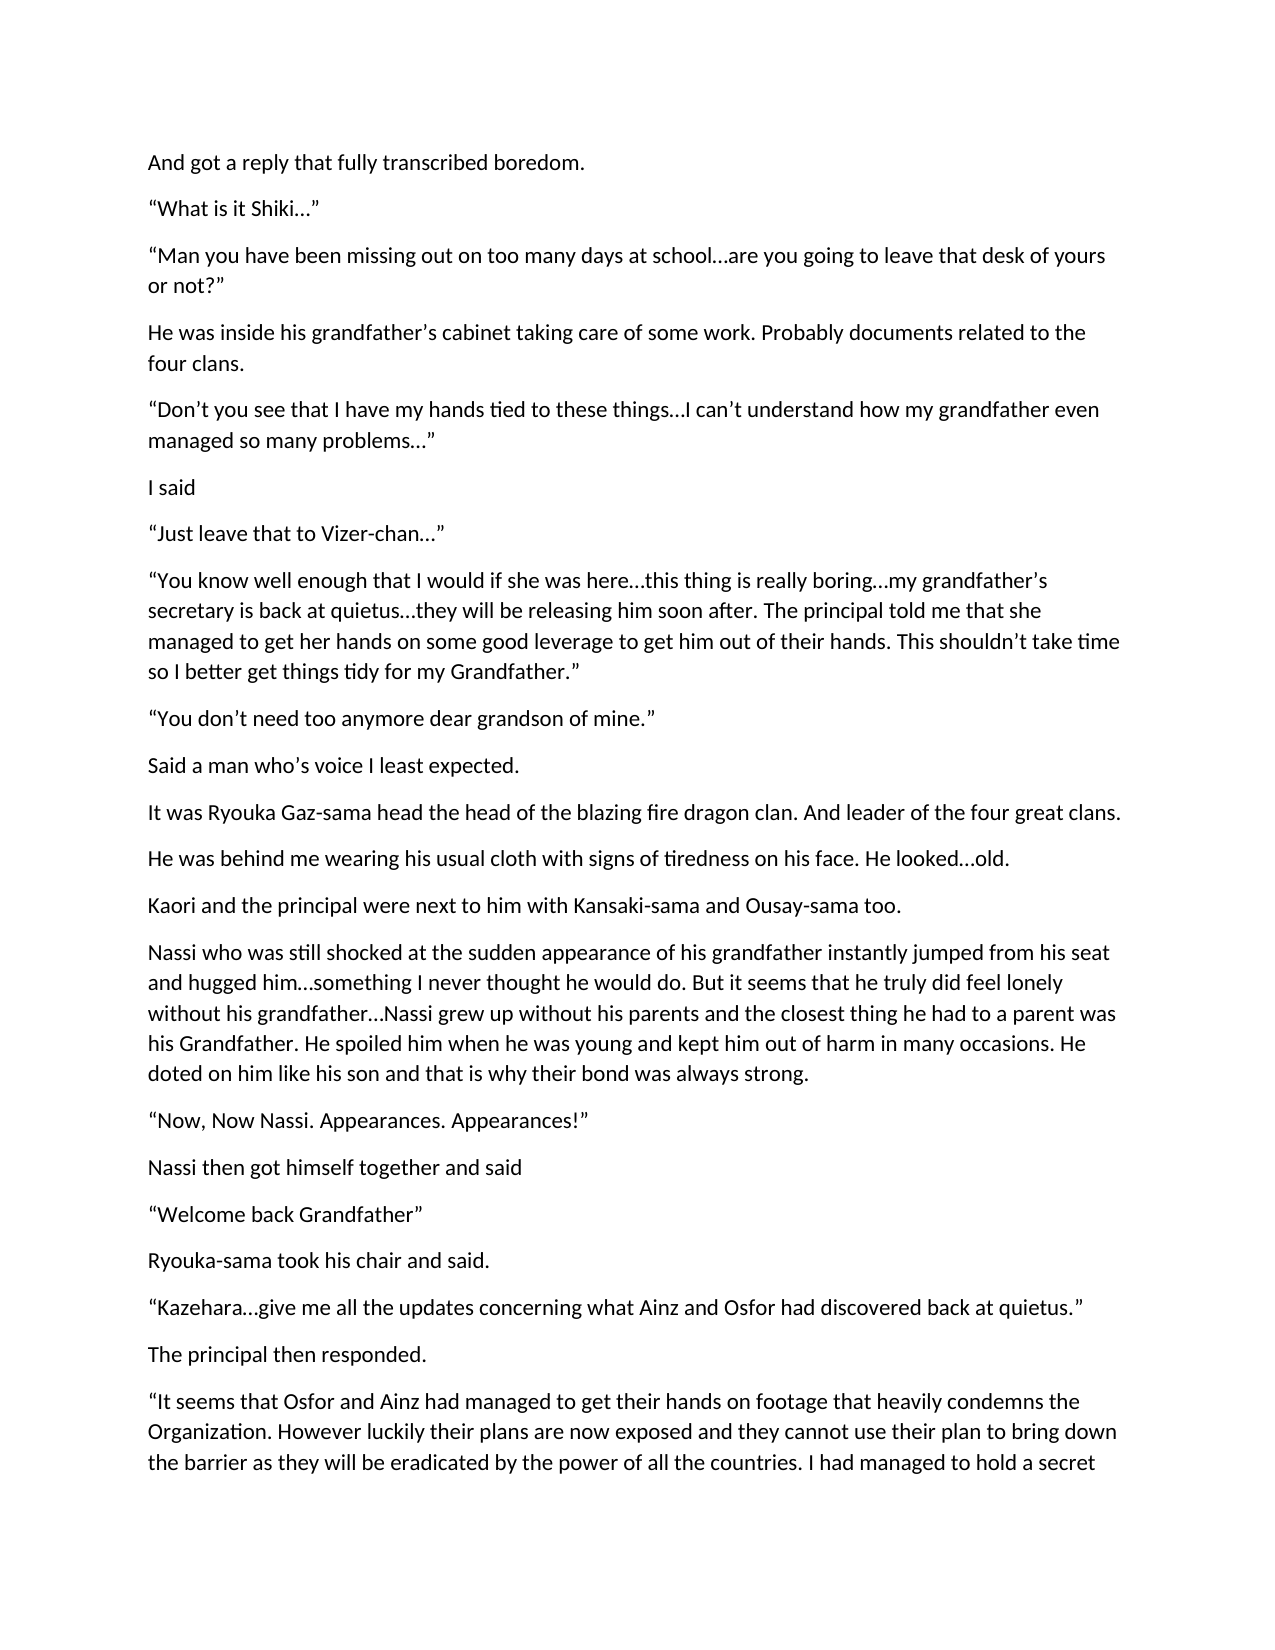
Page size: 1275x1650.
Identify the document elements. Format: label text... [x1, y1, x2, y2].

text He was inside his grandfather’s cabinet taking care of some work. Probably documents related to the four clans. [148, 318, 1127, 377]
text “Just leave that to Vizer-chan…” [148, 519, 1127, 547]
text Ryouka-sama took his chair and said. [148, 1247, 1127, 1274]
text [148, 1387, 1127, 1476]
text I said [148, 473, 1127, 501]
text Nassi who was still shocked at the sudden appearance of his grandfather instantly jumped from his seat and hugged him…something I never thought he would do. But it seems that he truly did feel lonely without his grandfather…Nassi grew up without his parents and the closest thing he had to a parent was his Grandfather. He spoiled him when he was young and kept him out of harm in many occasions. He doted on him like his son and that is why their bond was always strong. [148, 938, 1127, 1087]
text “Man you have been missing out on too many days at school…are you going to leave that desk of yours or not?” [148, 241, 1127, 299]
text “Kazehara…give me all the updates concerning what Ainz and Osfor had discovered back at quietus.” [148, 1293, 1127, 1321]
text Said a man who’s voice I least expected. [148, 751, 1127, 779]
text It was Ryouka Gaz-sama head the head of the blazing fire dragon clan. And leader of the four great clans. [148, 798, 1127, 826]
text “What is it Shiki…” [148, 194, 1127, 222]
text He was behind me wearing his usual cloth with signs of tiredness on his face. He looked…old. [148, 844, 1127, 872]
text “You know well enough that I would if she was here…this thing is really boring…my grandfather’s secretary is back at quietus…they will be releasing him soon after. The principal told me that she managed to get her hands on some good leverage to get him out of their hands. This shouldn’t take time so I better get things tidy for my Grandfather.” [148, 566, 1127, 685]
text “Don’t you see that I have my hands tied to these things…I can’t understand how my grandfather even managed so many problems…” [148, 396, 1127, 454]
text “Now, Now Nassi. Appearances. Appearances!” [148, 1106, 1127, 1134]
text Nassi then got himself together and said [148, 1153, 1127, 1181]
text The principal then responded. [148, 1340, 1127, 1368]
text “You don’t need too anymore dear grandson of mine.” [148, 704, 1127, 732]
text Kaori and the principal were next to him with Kansaki-sama and Ousay-sama too. [148, 891, 1127, 919]
text And got a reply that fully transcribed boredom. [148, 148, 1127, 176]
text “Welcome back Grandfather” [148, 1200, 1127, 1228]
